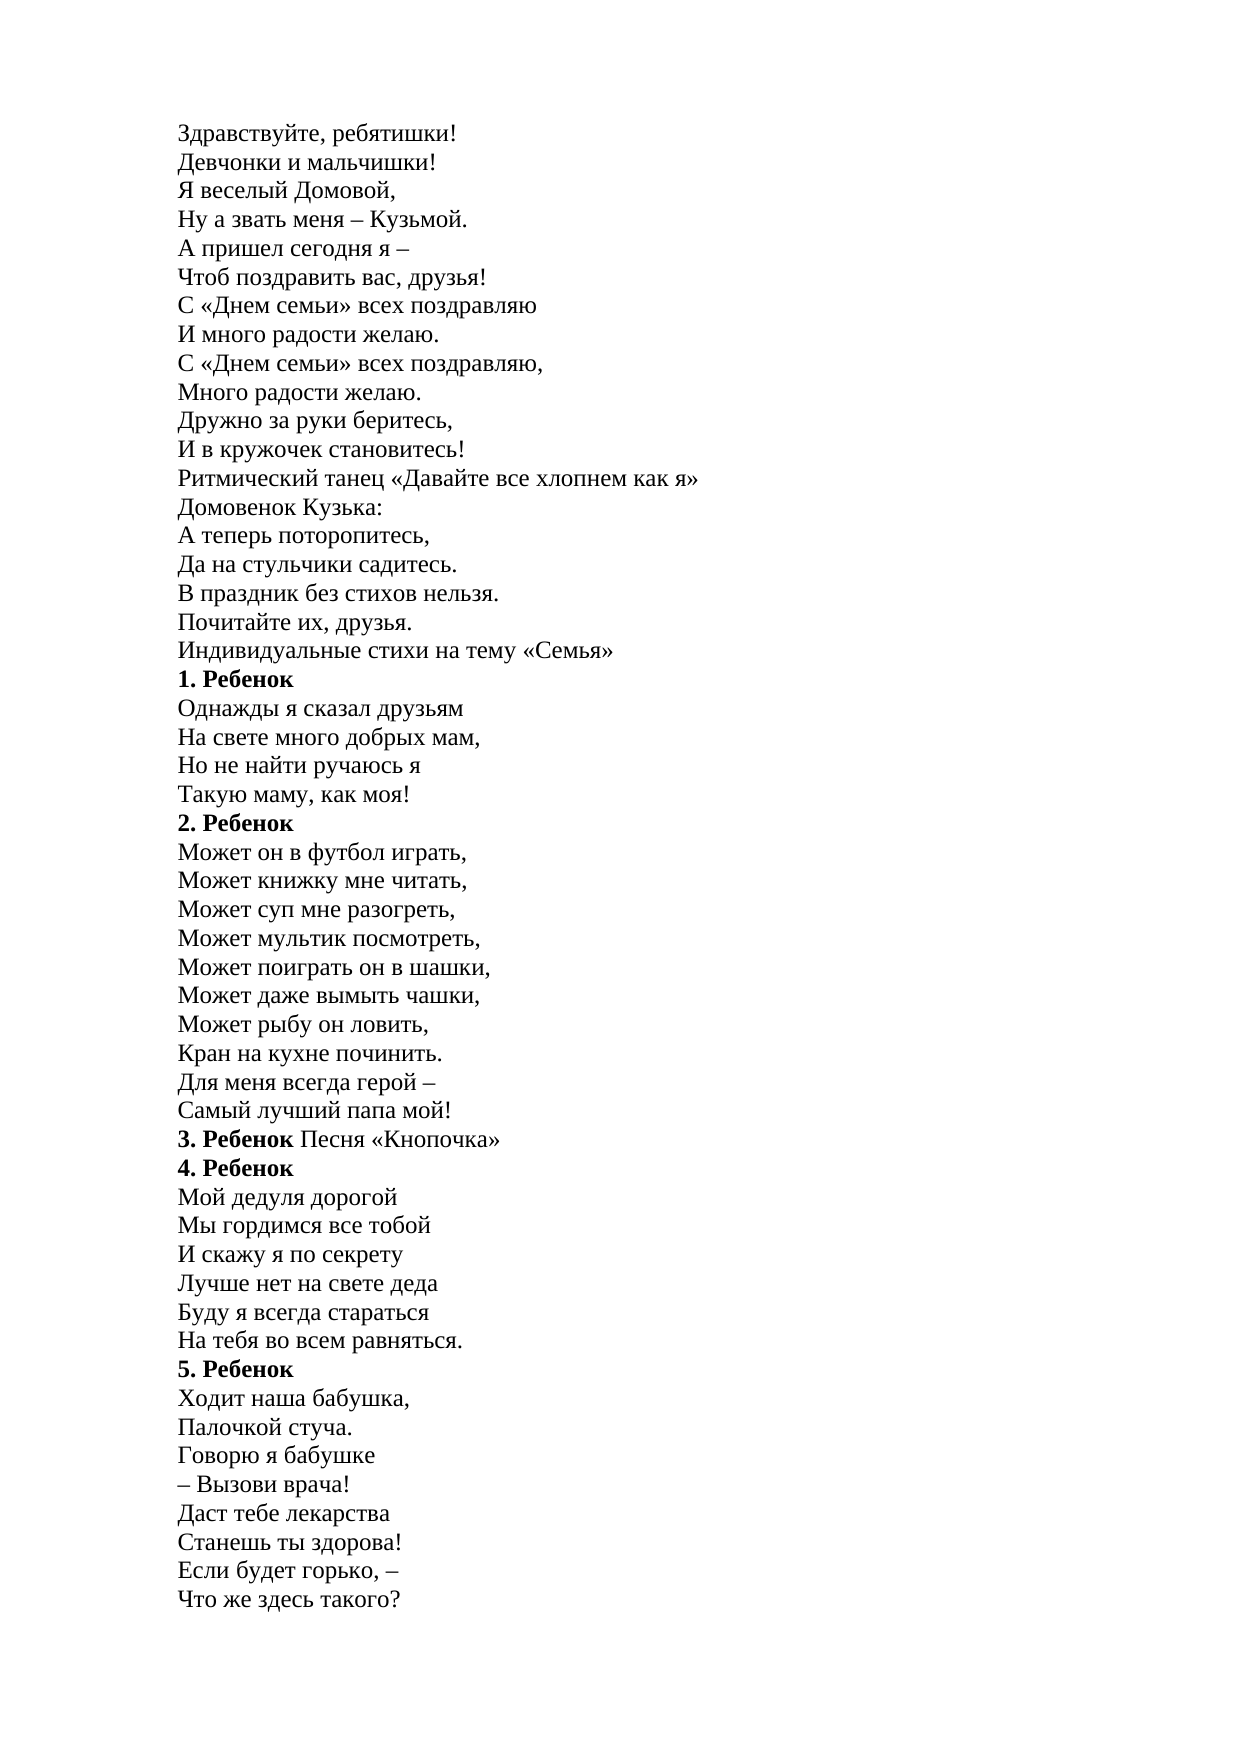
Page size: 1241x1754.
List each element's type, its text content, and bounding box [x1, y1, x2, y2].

text Мой дедуля дорогой [177, 1182, 1152, 1211]
text Ну а звать меня – Кузьмой. [177, 204, 1152, 233]
text Однажды я сказал друзьям [177, 693, 1152, 722]
text Может книжку мне читать, [177, 866, 1152, 894]
text Может он в футбол играть, [177, 837, 1152, 866]
text 5. Ребенок [177, 1354, 1152, 1383]
text Здравствуйте, ребятишки! [177, 118, 1152, 147]
text Чтоб поздравить вас, друзья! [177, 262, 1152, 291]
text Домовенок Кузька: [177, 492, 1152, 521]
text Кран на кухне починить. [177, 1038, 1152, 1067]
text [177, 1412, 1152, 1613]
text 4. Ребенок [177, 1153, 1152, 1182]
text Может рыбу он ловить, [177, 1009, 1152, 1038]
text Я веселый Домовой, [177, 176, 1152, 204]
text Мы гордимся все тобой [177, 1211, 1152, 1239]
text 3. Ребенок Песня «Кнопочка» [177, 1124, 1152, 1153]
text Для меня всегда герой – [177, 1067, 1152, 1096]
text 2. Ребенок [177, 808, 1152, 837]
text Такую маму, как моя! [177, 779, 1152, 808]
text На тебя во всем равняться. [177, 1326, 1152, 1354]
text Может поиграть он в шашки, [177, 952, 1152, 981]
text Буду я всегда стараться [177, 1297, 1152, 1326]
text И в кружочек становитесь! [177, 434, 1152, 463]
text 1. Ребенок [177, 664, 1152, 693]
text И много радости желаю. [177, 319, 1152, 348]
text Но не найти ручаюсь я [177, 751, 1152, 779]
text Индивидуальные стихи на тему «Семья» [177, 636, 1152, 664]
text На свете много добрых мам, [177, 722, 1152, 751]
text Ходит наша бабушка, [177, 1383, 1152, 1412]
text Дружно за руки беритесь, [177, 406, 1152, 434]
text Может мультик посмотреть, [177, 923, 1152, 952]
text Девчонки и мальчишки! [177, 147, 1152, 176]
text Да на стульчики садитесь. [177, 549, 1152, 578]
text А теперь поторопитесь, [177, 521, 1152, 549]
text Ритмический танец «Давайте все хлопнем как я» [177, 463, 1152, 492]
text С «Днем семьи» всех поздравляю [177, 291, 1152, 319]
text И скажу я по секрету [177, 1239, 1152, 1268]
text А пришел сегодня я – [177, 233, 1152, 262]
text С «Днем семьи» всех поздравляю, [177, 348, 1152, 377]
text Самый лучший папа мой! [177, 1096, 1152, 1124]
text В праздник без стихов нельзя. [177, 578, 1152, 607]
text Может даже вымыть чашки, [177, 981, 1152, 1009]
text Лучше нет на свете деда [177, 1268, 1152, 1297]
text Много радости желаю. [177, 377, 1152, 406]
text Почитайте их, друзья. [177, 607, 1152, 636]
text Может суп мне разогреть, [177, 894, 1152, 923]
